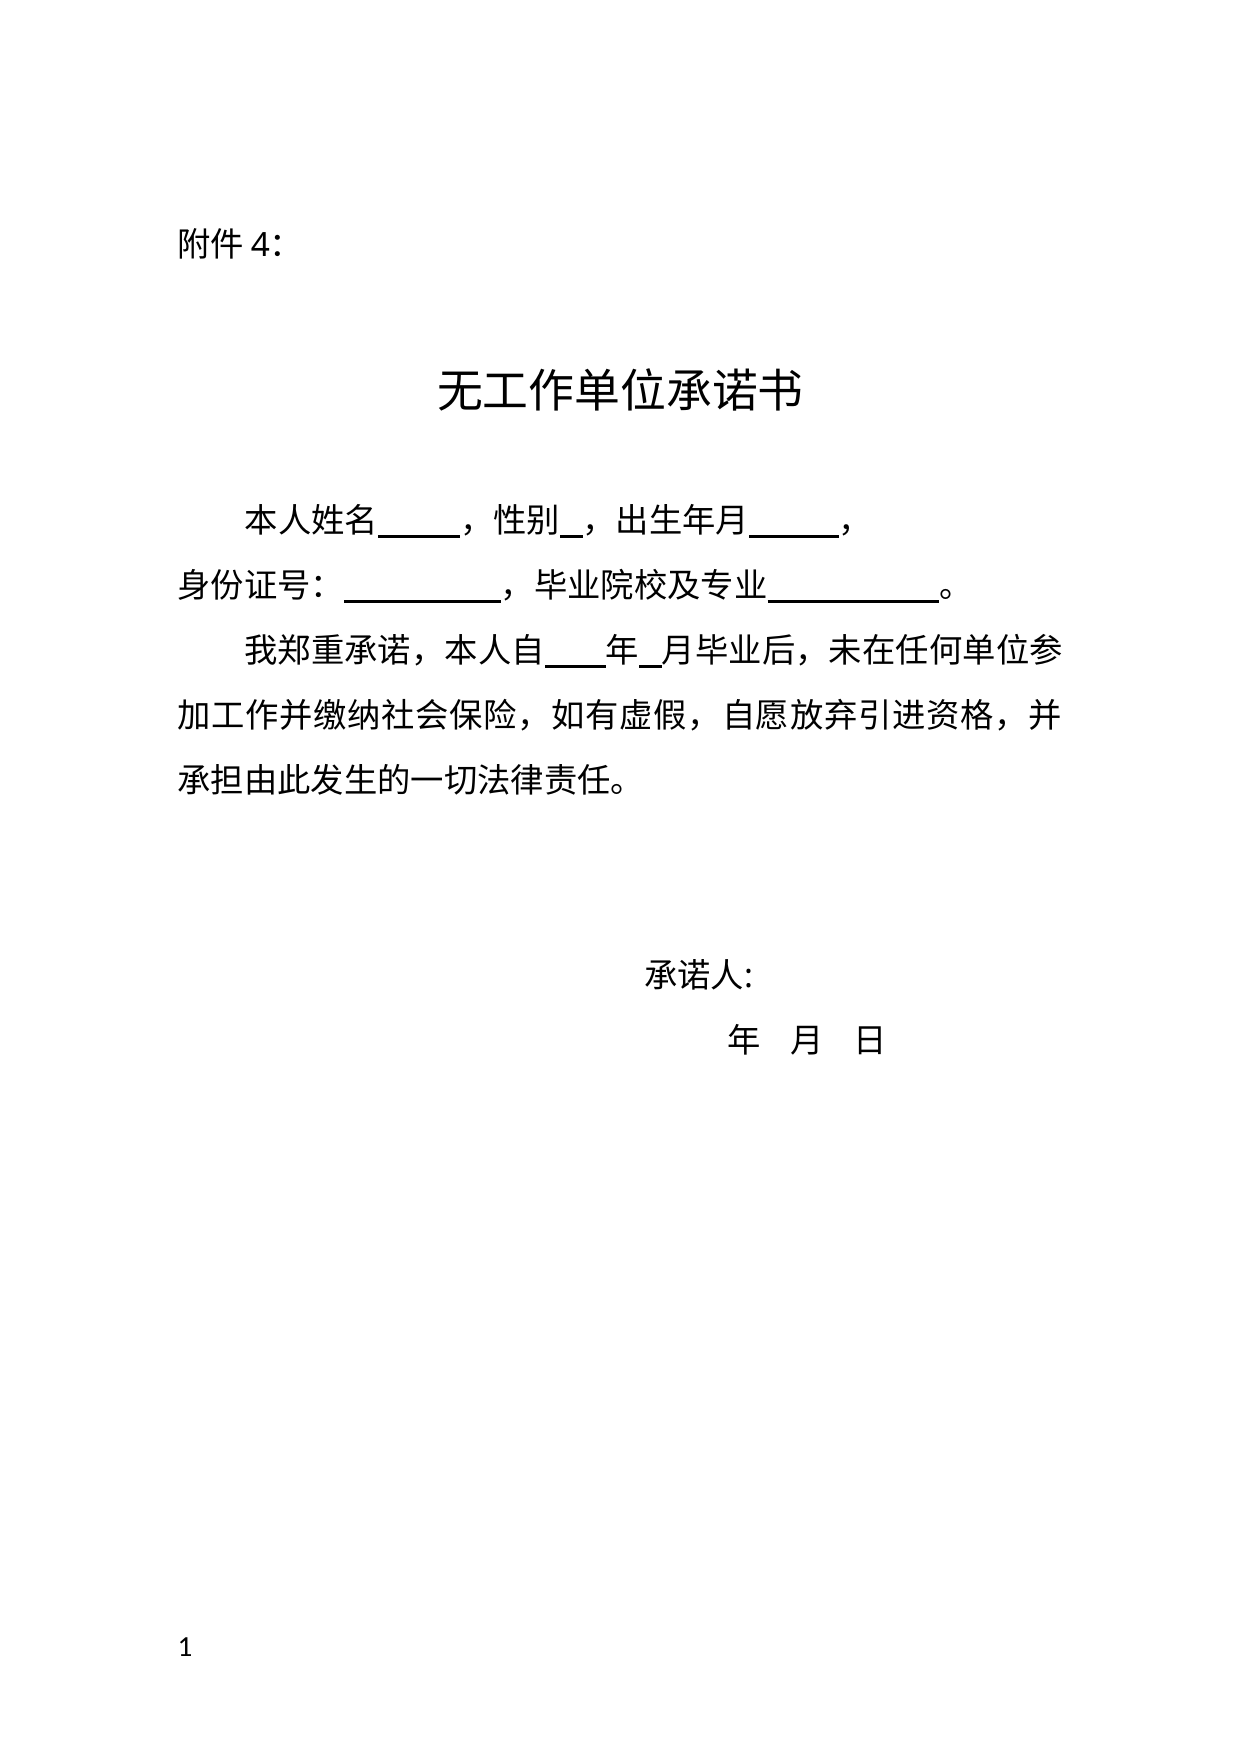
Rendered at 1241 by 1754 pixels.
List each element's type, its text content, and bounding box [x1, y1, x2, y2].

text 无工作单位承诺书 [177, 339, 1063, 437]
text 附件4： [177, 209, 1063, 274]
text 身份证号： ，毕业院校及专业 。 [177, 551, 1063, 616]
text 我郑重承诺，本人自 年 月毕业后，未在任何单位参加工作并缴纳社会保险，如有虚假，自愿放弃引进资格，并承担由此发生的一切法律责任。 [177, 616, 1063, 811]
text 年 月 日 [177, 1006, 1063, 1071]
text 本人姓名 ，性别 ，出生年月 ， [177, 486, 1063, 551]
text 承诺人: [177, 941, 1063, 1006]
